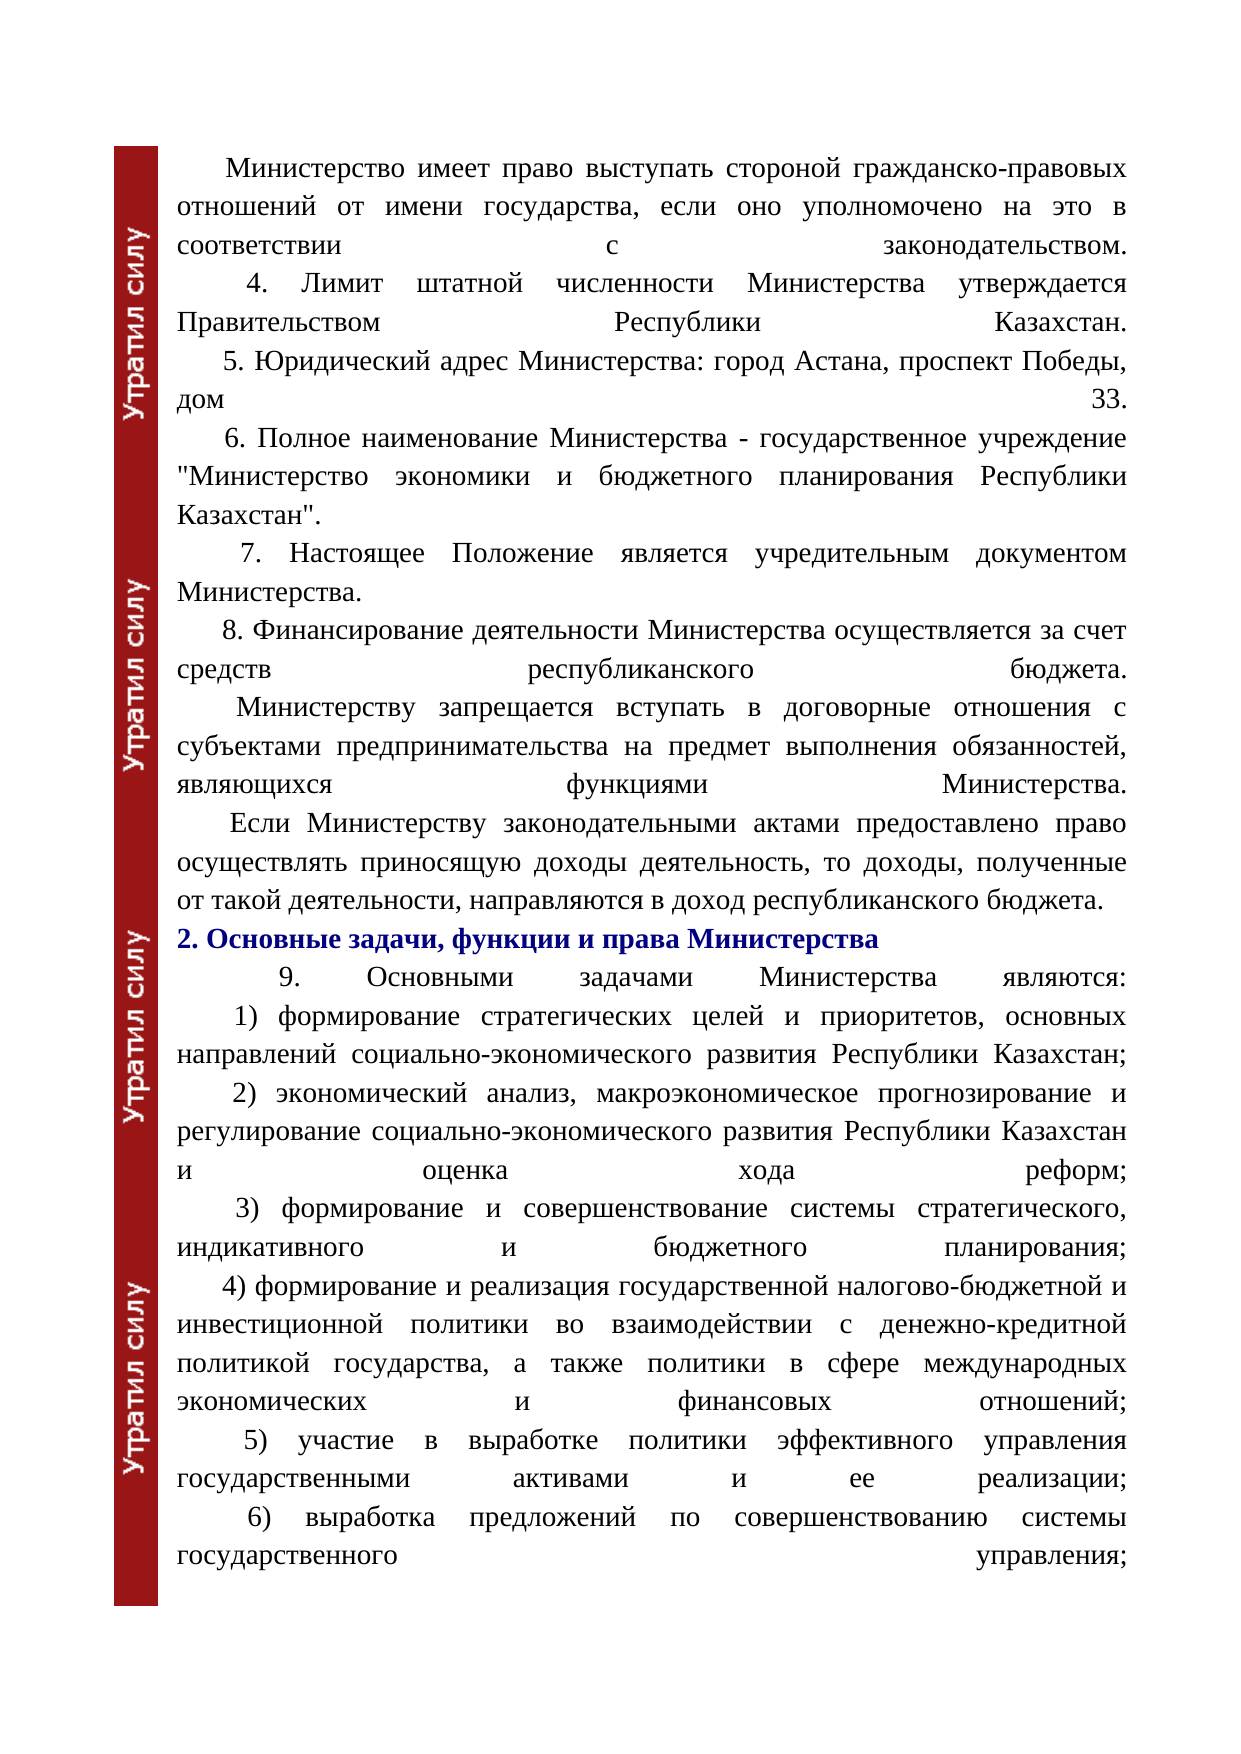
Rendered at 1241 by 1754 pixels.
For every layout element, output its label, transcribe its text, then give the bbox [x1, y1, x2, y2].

picture [114, 146, 158, 150]
picture [114, 916, 158, 921]
picture [114, 1571, 158, 1606]
picture [114, 954, 158, 959]
text 2. Основные задачи, функции и права Министерства [112, 921, 1128, 954]
